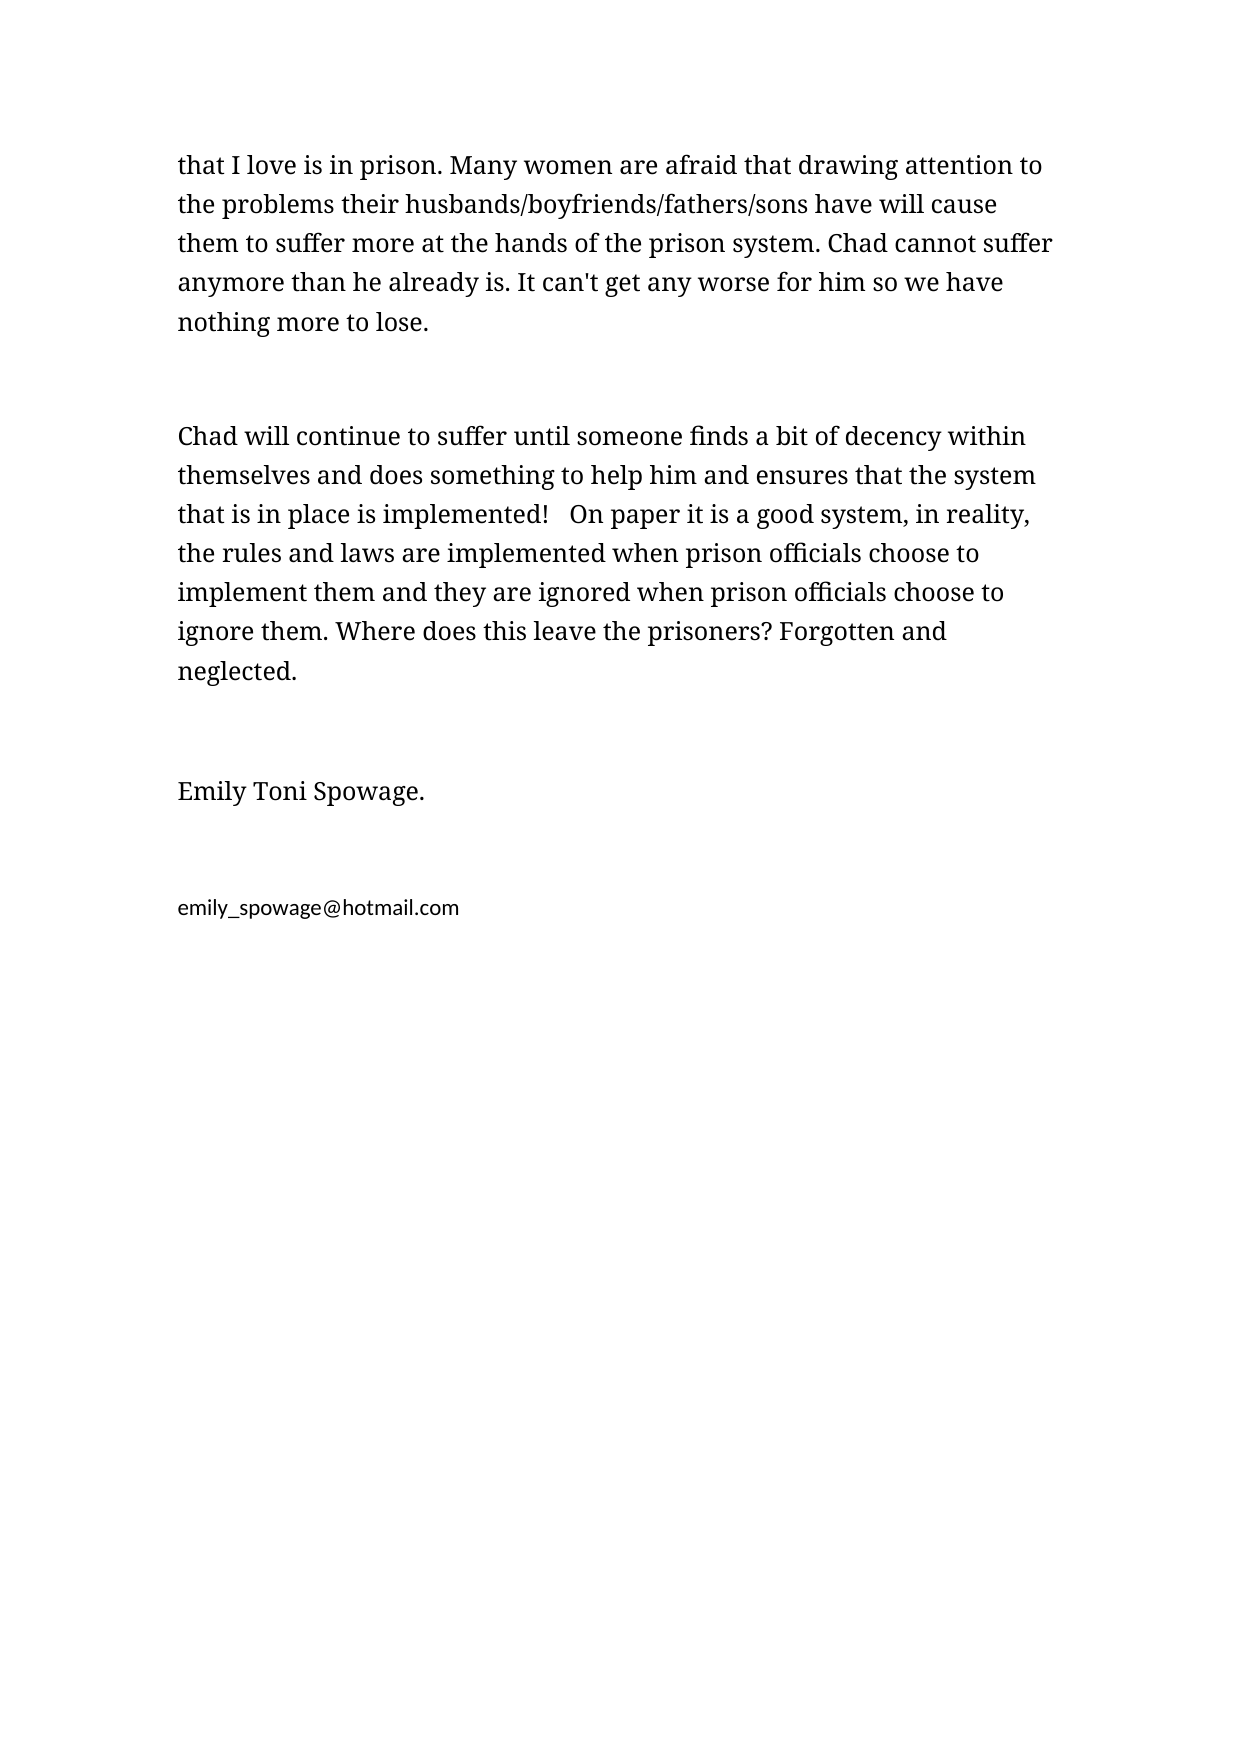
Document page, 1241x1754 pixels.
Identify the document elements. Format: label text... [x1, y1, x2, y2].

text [177, 148, 1063, 338]
text Chad will continue to suffer until someone finds a bit of decency within themselves and does something to help him and ensures that the system that is in place is implemented! On paper it is a good system, in reality, the rules and laws are implemented when prison officials choose to implement them and they are ignored when prison officials choose to ignore them. Where does this leave the prisoners? Forgotten and neglected. [177, 418, 1063, 687]
text Emily Toni Spowage. [177, 773, 1063, 807]
text emily_spowage@hotmail.com [177, 893, 1063, 921]
